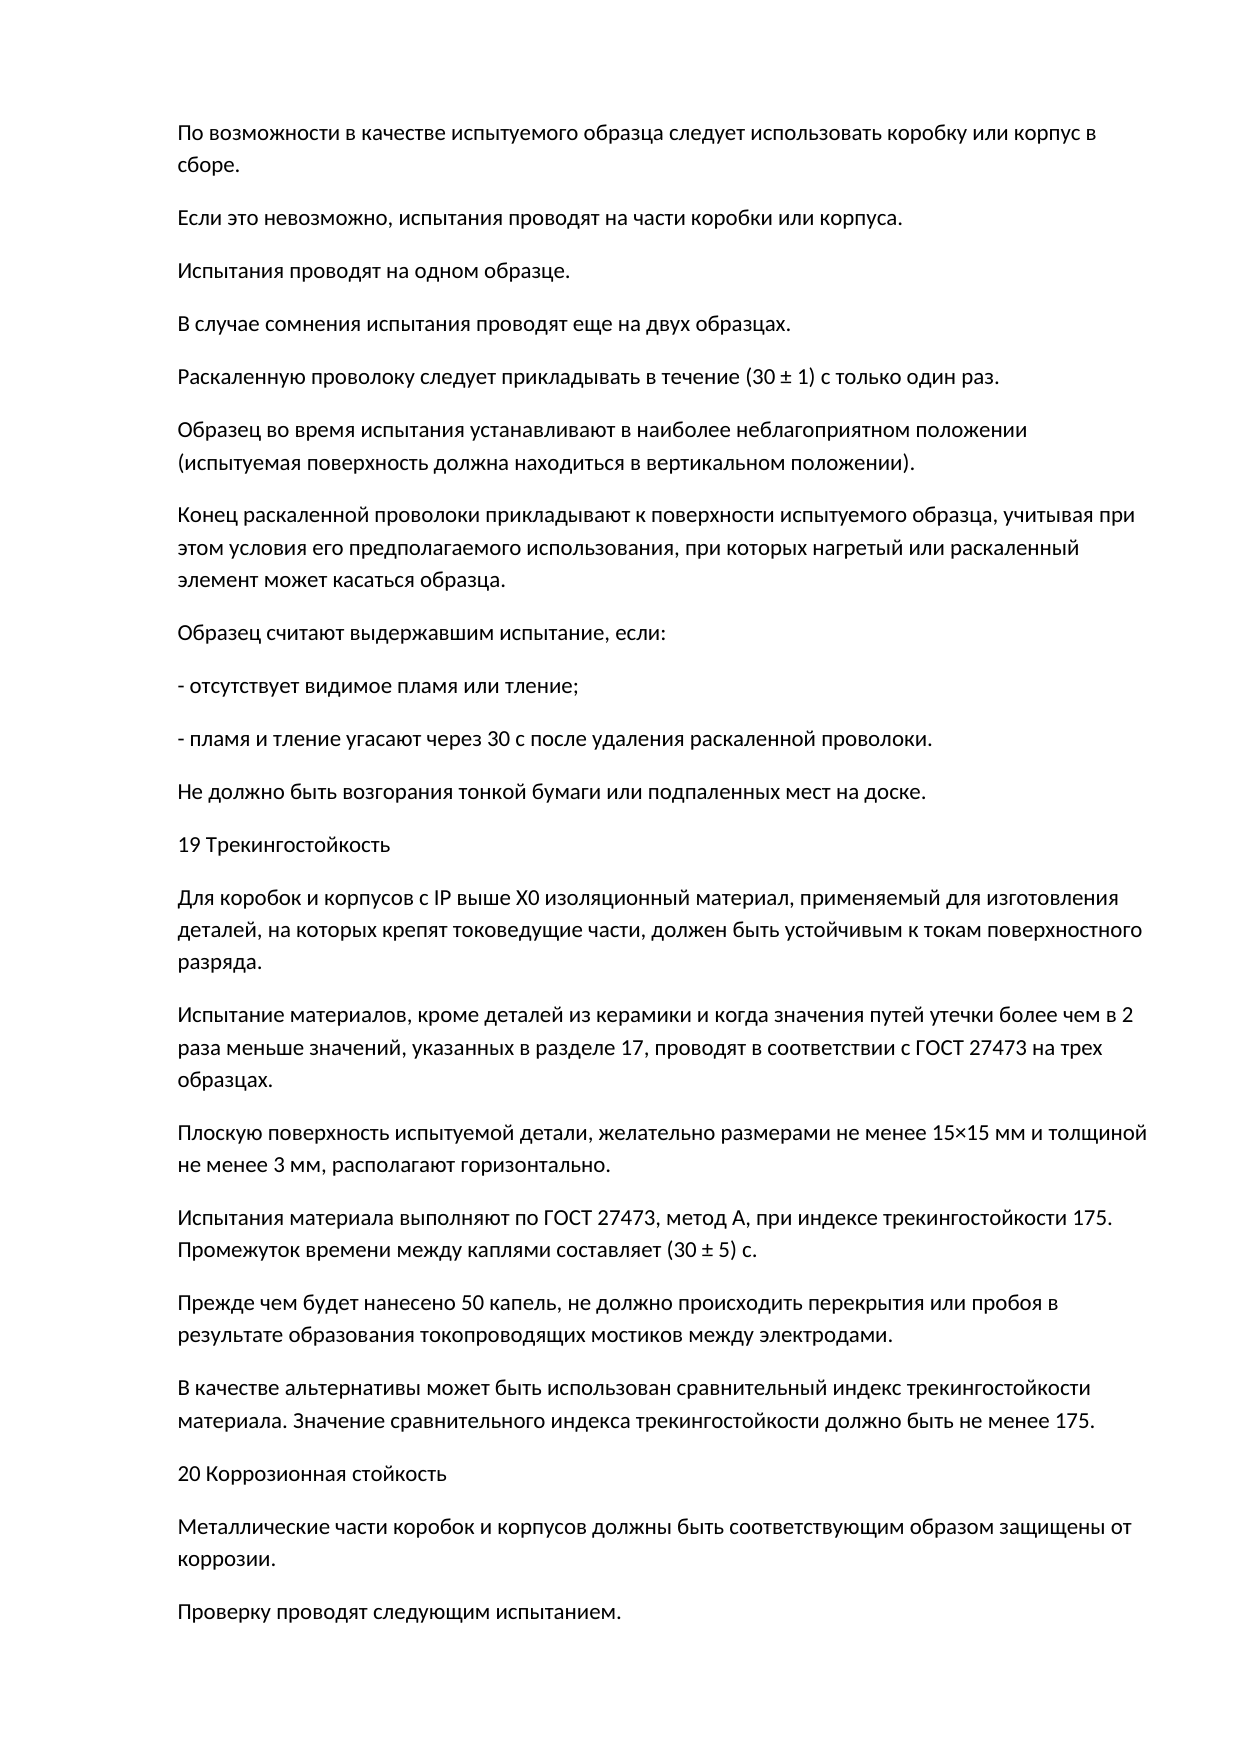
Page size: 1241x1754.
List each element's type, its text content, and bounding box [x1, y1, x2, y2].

text 20 Коррозионная стойкость [177, 1459, 1152, 1487]
text Раскаленную проволоку следует прикладывать в течение (30 ± 1) с только один раз. [177, 362, 1152, 390]
text - пламя и тление угасают через 30 с после удаления раскаленной проволоки. [177, 724, 1152, 752]
text По возможности в качестве испытуемого образца следует использовать коробку или корпус в сборе. [177, 118, 1152, 178]
text В качестве альтернативы может быть использован сравнительный индекс трекингостойкости материала. Значение сравнительного индекса трекингостойкости должно быть не менее 175. [177, 1373, 1152, 1434]
text Не должно быть возгорания тонкой бумаги или подпаленных мест на доске. [177, 777, 1152, 805]
text Проверку проводят следующим испытанием. [177, 1597, 1152, 1625]
text Металлические части коробок и корпусов должны быть соответствующим образом защищены от коррозии. [177, 1512, 1152, 1572]
text - отсутствует видимое пламя или тление; [177, 671, 1152, 699]
text Если это невозможно, испытания проводят на части коробки или корпуса. [177, 203, 1152, 231]
text Плоскую поверхность испытуемой детали, желательно размерами не менее 15×15 мм и толщиной не менее 3 мм, располагают горизонтально. [177, 1118, 1152, 1178]
text Испытания проводят на одном образце. [177, 256, 1152, 284]
text Прежде чем будет нанесено 50 капель, не должно происходить перекрытия или пробоя в результате образования токопроводящих мостиков между электродами. [177, 1288, 1152, 1348]
text 19 Трекингостойкость [177, 830, 1152, 858]
text Для коробок и корпусов с IP выше Х0 изоляционный материал, применяемый для изготовления деталей, на которых крепят токоведущие части, должен быть устойчивым к токам поверхностного разряда. [177, 883, 1152, 976]
text Испытание материалов, кроме деталей из керамики и когда значения путей утечки более чем в 2 раза меньше значений, указанных в разделе 17, проводят в соответствии с ГОСТ 27473 на трех образцах. [177, 1001, 1152, 1093]
text В случае сомнения испытания проводят еще на двух образцах. [177, 309, 1152, 337]
text Испытания материала выполняют по ГОСТ 27473, метод А, при индексе трекингостойкости 175. Промежуток времени между каплями составляет (30 ± 5) с. [177, 1203, 1152, 1263]
text Образец во время испытания устанавливают в наиболее неблагоприятном положении (испытуемая поверхность должна находиться в вертикальном положении). [177, 415, 1152, 476]
text Конец раскаленной проволоки прикладывают к поверхности испытуемого образца, учитывая при этом условия его предполагаемого использования, при которых нагретый или раскаленный элемент может касаться образца. [177, 501, 1152, 593]
text Образец считают выдержавшим испытание, если: [177, 618, 1152, 646]
